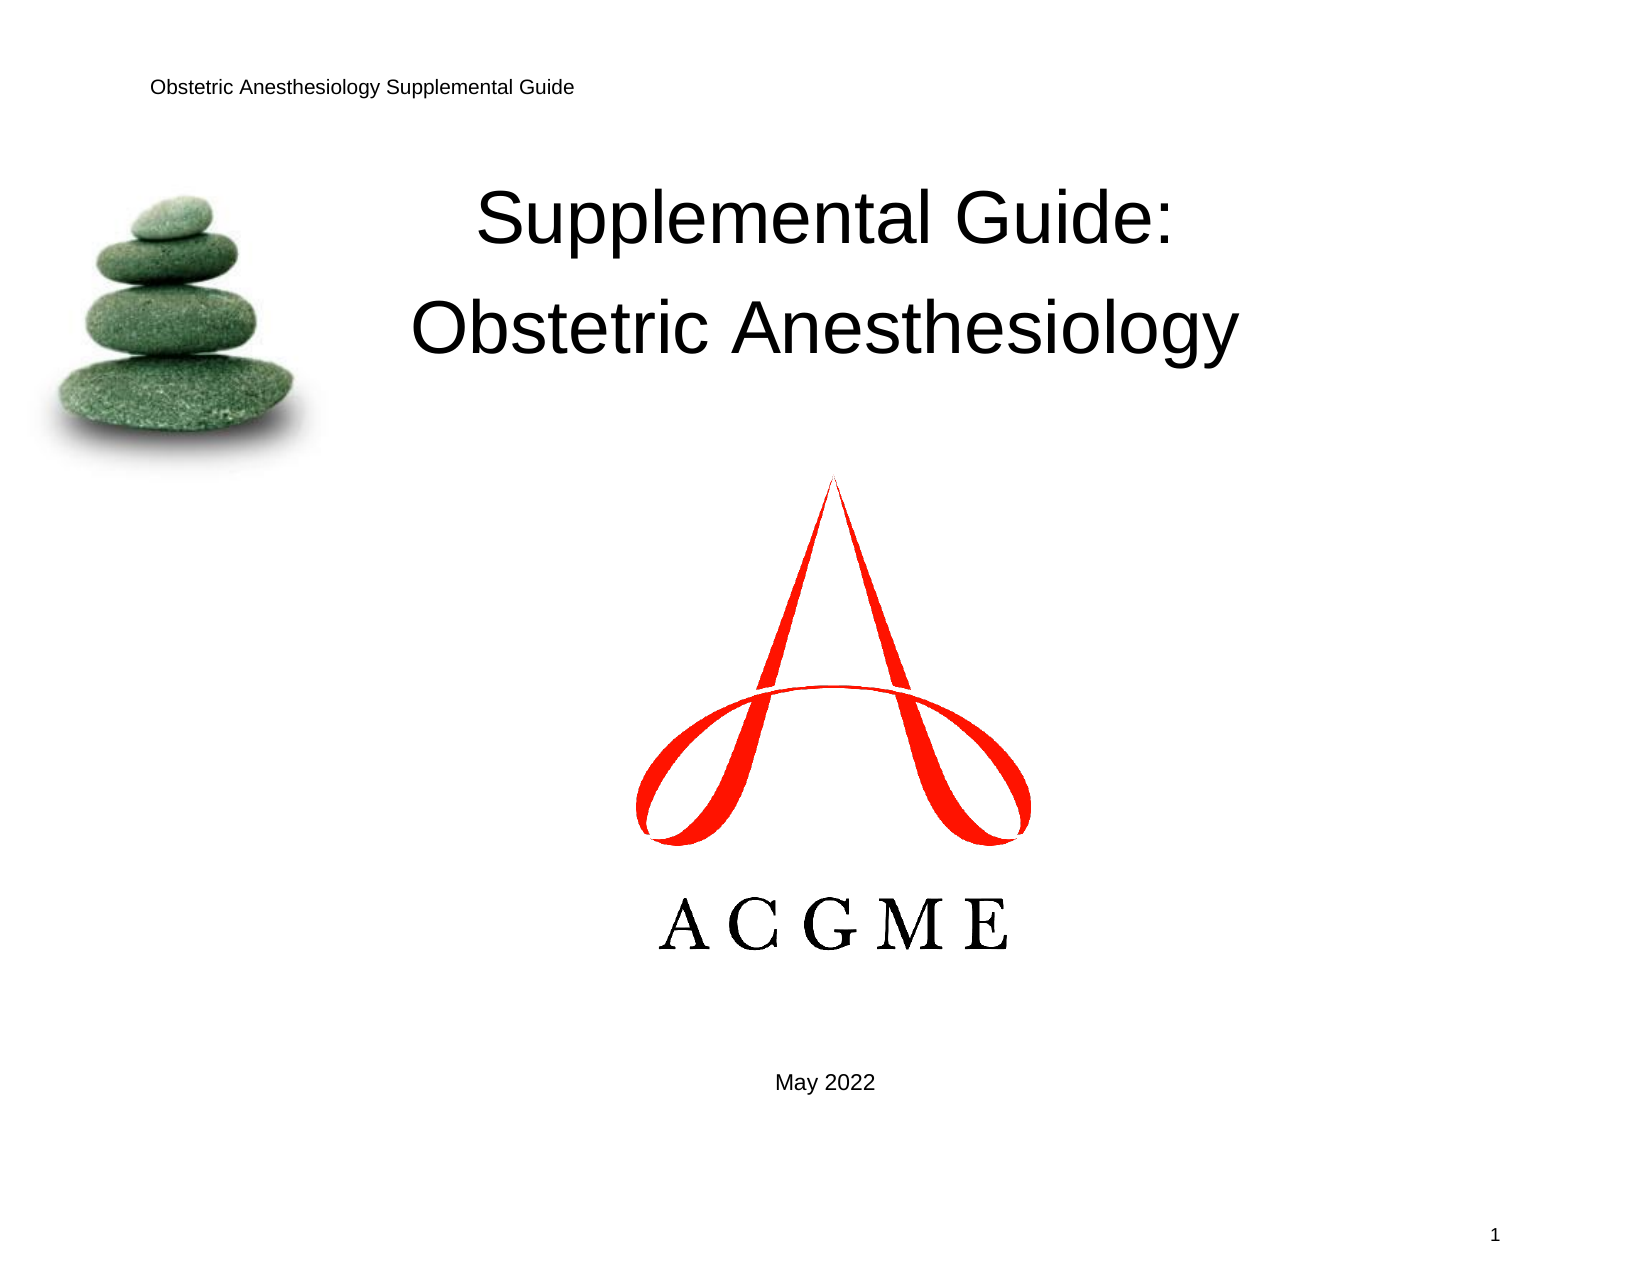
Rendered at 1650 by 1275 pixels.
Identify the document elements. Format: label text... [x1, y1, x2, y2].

picture [587, 374, 1109, 1050]
text May 2022 [150, 1069, 1500, 1095]
text Supplemental Guide: [150, 173, 1500, 259]
text Obstetric Anesthesiology [150, 283, 1500, 369]
picture [1, 128, 338, 525]
